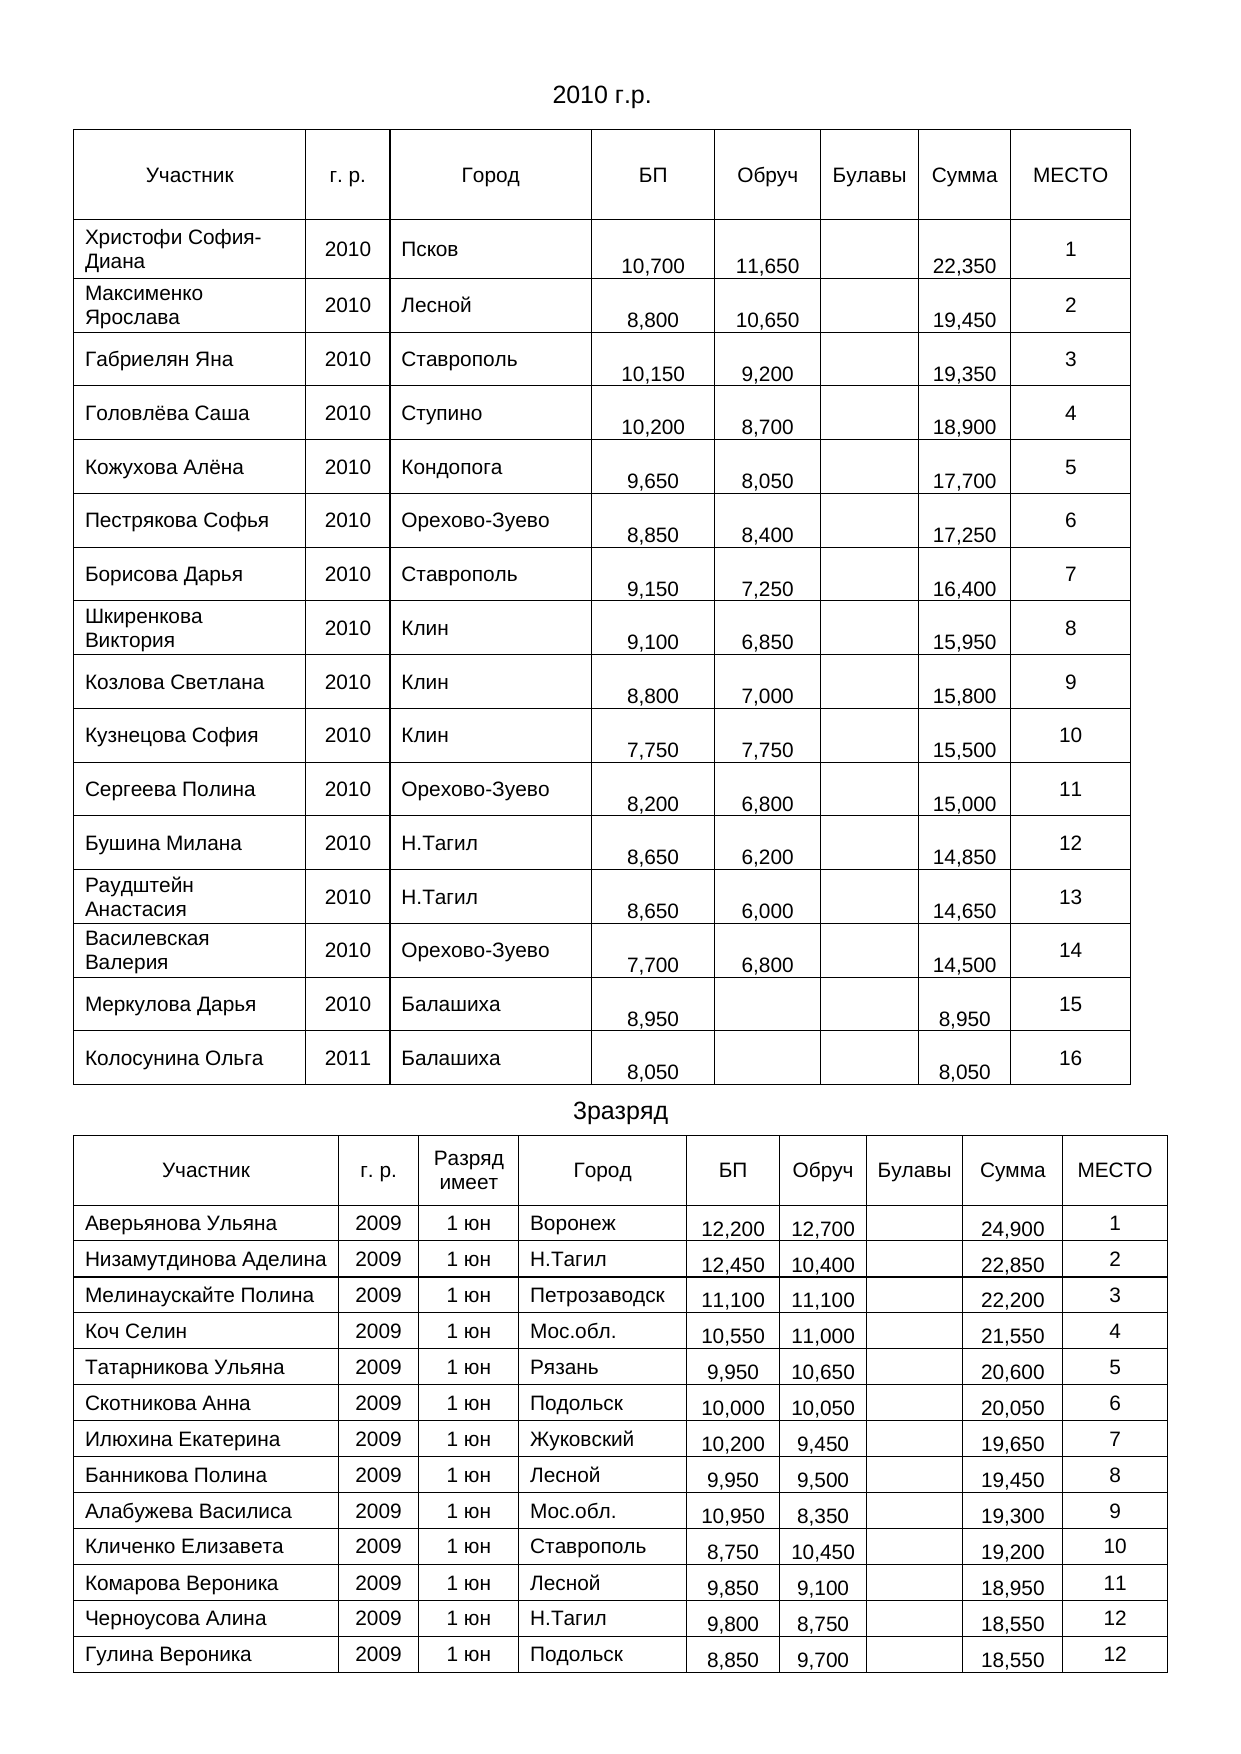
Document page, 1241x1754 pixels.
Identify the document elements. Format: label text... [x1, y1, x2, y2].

table_cell 2009 [339, 1241, 418, 1276]
table_cell Н.Тагил [519, 1601, 686, 1636]
table_cell 10,050 [780, 1385, 866, 1420]
table_cell Головлёва Саша [74, 386, 305, 439]
table_cell 6,850 [715, 601, 820, 654]
table_cell [821, 220, 918, 278]
table_cell 2010 [306, 386, 389, 439]
table_cell Борисова Дарья [74, 548, 305, 600]
table_cell 19,650 [963, 1421, 1062, 1456]
table_cell 7 [1011, 548, 1130, 600]
table_cell [821, 494, 918, 547]
table_cell Скотникова Анна [74, 1385, 338, 1420]
table_cell 19,200 [963, 1529, 1062, 1564]
table_cell 9,100 [592, 601, 714, 654]
table_cell 2010 [306, 220, 389, 278]
table_cell [867, 1565, 962, 1600]
table_cell 17,250 [919, 494, 1010, 547]
table_cell Орехово-Зуево [391, 763, 591, 815]
table_cell Мос.обл. [519, 1493, 686, 1528]
table_cell Ставрополь [391, 333, 591, 385]
table_cell 10,650 [780, 1349, 866, 1384]
table_cell 4 [1063, 1313, 1167, 1348]
table_cell Козлова Светлана [74, 655, 305, 708]
table_cell [821, 978, 918, 1030]
table_cell Обруч [715, 130, 820, 218]
table_cell [821, 1031, 918, 1084]
table_cell [821, 816, 918, 869]
table_cell 4 [1011, 386, 1130, 439]
table_cell Разряд имеет [419, 1136, 518, 1204]
table_cell 8,650 [592, 870, 714, 923]
table_cell 1 юн [419, 1313, 518, 1348]
table_cell [867, 1206, 962, 1240]
table_cell 2010 [306, 924, 389, 977]
table_cell 2009 [339, 1313, 418, 1348]
table_cell 9,650 [592, 440, 714, 493]
table_cell [821, 870, 918, 923]
table_cell 11,650 [715, 220, 820, 278]
table_cell 1 юн [419, 1385, 518, 1420]
table_cell 10,450 [780, 1529, 866, 1564]
table_cell Участник [74, 1136, 338, 1204]
table_cell 1 юн [419, 1457, 518, 1492]
table_cell 10,200 [687, 1421, 779, 1456]
table_cell [715, 978, 820, 1030]
table_cell Коч Селин [74, 1313, 338, 1348]
table_cell 9,150 [592, 548, 714, 600]
table_cell 19,350 [919, 333, 1010, 385]
table_cell Татарникова Ульяна [74, 1349, 338, 1384]
table_cell 5 [1063, 1349, 1167, 1384]
table_cell 8,800 [592, 655, 714, 708]
table_cell 1 [1063, 1206, 1167, 1240]
table_cell 18,550 [963, 1601, 1062, 1636]
table_cell 10 [1063, 1529, 1167, 1564]
table_cell 8,850 [592, 494, 714, 547]
table_cell Алабужева Василиса [74, 1493, 338, 1528]
table_cell 8 [1011, 601, 1130, 654]
table_cell Пестрякова Софья [74, 494, 305, 547]
table_cell 10 [1011, 709, 1130, 762]
table_cell 2010 [306, 333, 389, 385]
table_cell 7 [1063, 1421, 1167, 1456]
table_cell Н.Тагил [391, 816, 591, 869]
table_cell 2009 [339, 1349, 418, 1384]
table_cell Город [391, 130, 591, 218]
table_cell 12 [1063, 1637, 1167, 1672]
table_cell 11 [1011, 763, 1130, 815]
table_cell 17,700 [919, 440, 1010, 493]
table_cell Подольск [519, 1637, 686, 1672]
table_cell [867, 1529, 962, 1564]
table_cell [821, 655, 918, 708]
table_cell Гулина Вероника [74, 1637, 338, 1672]
table_cell 14 [1011, 924, 1130, 977]
table_cell 16 [1011, 1031, 1130, 1084]
table_cell 9,950 [687, 1349, 779, 1384]
table_cell 13 [1011, 870, 1130, 923]
table_cell Клин [391, 601, 591, 654]
table_cell 16,400 [919, 548, 1010, 600]
table_cell Подольск [519, 1385, 686, 1420]
table_cell [715, 1031, 820, 1084]
table_cell 2010 [306, 279, 389, 332]
table_cell 19,300 [963, 1493, 1062, 1528]
table_cell 8,950 [919, 978, 1010, 1030]
table_cell Клин [391, 655, 591, 708]
table_cell 7,700 [592, 924, 714, 977]
table_cell 14,650 [919, 870, 1010, 923]
table_cell 15,500 [919, 709, 1010, 762]
table_cell 8,050 [919, 1031, 1010, 1084]
table_cell 2010 [306, 870, 389, 923]
table_cell [821, 601, 918, 654]
table_cell 12,200 [687, 1206, 779, 1240]
table_cell 9,800 [687, 1601, 779, 1636]
table_cell Орехово-Зуево [391, 924, 591, 977]
table_cell 1 юн [419, 1349, 518, 1384]
table_cell 20,050 [963, 1385, 1062, 1420]
table_cell 7,000 [715, 655, 820, 708]
table_cell Петрозаводск [519, 1278, 686, 1312]
table_cell [867, 1313, 962, 1348]
table_cell 9,500 [780, 1457, 866, 1492]
table_cell Обруч [780, 1136, 866, 1204]
table_cell 3 [1063, 1278, 1167, 1312]
table_cell 2010 [306, 440, 389, 493]
table_cell Клин [391, 709, 591, 762]
table_cell 2010 [306, 655, 389, 708]
table_cell 9,450 [780, 1421, 866, 1456]
table_cell [867, 1241, 962, 1276]
table_cell Аверьянова Ульяна [74, 1206, 338, 1240]
table_cell [867, 1637, 962, 1672]
table_cell Комарова Вероника [74, 1565, 338, 1600]
table_cell [867, 1421, 962, 1456]
table_cell 7,750 [592, 709, 714, 762]
table_cell 2009 [339, 1637, 418, 1672]
table_cell 2009 [339, 1601, 418, 1636]
table_cell 7,250 [715, 548, 820, 600]
table_cell Н.Тагил [391, 870, 591, 923]
table_cell Сумма [963, 1136, 1062, 1204]
table_cell [821, 548, 918, 600]
table_cell 2011 [306, 1031, 389, 1084]
table_cell 15,800 [919, 655, 1010, 708]
table_cell 2009 [339, 1421, 418, 1456]
table_cell 10,550 [687, 1313, 779, 1348]
table_cell Лесной [391, 279, 591, 332]
table_cell 11,100 [780, 1278, 866, 1312]
table_cell 8,700 [715, 386, 820, 439]
table_cell [867, 1493, 962, 1528]
table_cell 12,450 [687, 1241, 779, 1276]
table_cell Максименко Ярослава [74, 279, 305, 332]
table_cell 2010 [306, 494, 389, 547]
table_cell Псков [391, 220, 591, 278]
table_cell [821, 279, 918, 332]
table_cell [867, 1601, 962, 1636]
table_cell 8,750 [687, 1529, 779, 1564]
table_cell 8,400 [715, 494, 820, 547]
table_cell Кличенко Елизавета [74, 1529, 338, 1564]
table_cell 12 [1011, 816, 1130, 869]
table_cell 1 юн [419, 1529, 518, 1564]
table_cell Балашиха [391, 1031, 591, 1084]
table_cell 22,850 [963, 1241, 1062, 1276]
table_cell Кожухова Алёна [74, 440, 305, 493]
table_cell Булавы [821, 130, 918, 218]
table_cell [867, 1278, 962, 1312]
table_cell 9,200 [715, 333, 820, 385]
table_cell Шкиренкова Виктория [74, 601, 305, 654]
table_cell 15 [1011, 978, 1130, 1030]
table_cell [821, 386, 918, 439]
table_cell 19,450 [919, 279, 1010, 332]
table_cell [821, 924, 918, 977]
table_cell 12,700 [780, 1206, 866, 1240]
table_cell 2009 [339, 1278, 418, 1312]
table_cell [867, 1349, 962, 1384]
table_cell Банникова Полина [74, 1457, 338, 1492]
table_cell 1 юн [419, 1421, 518, 1456]
table_cell 6,800 [715, 924, 820, 977]
table_cell Лесной [519, 1565, 686, 1600]
table_cell 6,200 [715, 816, 820, 869]
table_cell 2009 [339, 1385, 418, 1420]
table_cell 10,200 [592, 386, 714, 439]
table_cell 2009 [339, 1493, 418, 1528]
table_cell 2010 [306, 709, 389, 762]
table_cell [867, 1457, 962, 1492]
table_cell 2009 [339, 1529, 418, 1564]
table_cell Балашиха [391, 978, 591, 1030]
table_cell Колосунина Ольга [74, 1031, 305, 1084]
table_cell 9 [1011, 655, 1130, 708]
table_cell 22,350 [919, 220, 1010, 278]
table_cell Участник [74, 130, 305, 218]
table_cell Кузнецова София [74, 709, 305, 762]
table_cell Василевская Валерия [74, 924, 305, 977]
table_cell г. р. [306, 130, 389, 218]
table_cell Н.Тагил [519, 1241, 686, 1276]
table_cell Город [519, 1136, 686, 1204]
table_cell 8,650 [592, 816, 714, 869]
table_cell 2010 [306, 601, 389, 654]
table_cell 24,900 [963, 1206, 1062, 1240]
table_cell 8,050 [715, 440, 820, 493]
table_cell 14,500 [919, 924, 1010, 977]
table_cell Жуковский [519, 1421, 686, 1456]
table_cell 22,200 [963, 1278, 1062, 1312]
table_cell 8,200 [592, 763, 714, 815]
table_cell [821, 763, 918, 815]
table_cell 10,700 [592, 220, 714, 278]
table_cell 9,850 [687, 1565, 779, 1600]
table_cell 15,000 [919, 763, 1010, 815]
table_cell 1 юн [419, 1601, 518, 1636]
table_cell 10,650 [715, 279, 820, 332]
table_cell Раудштейн Анастасия [74, 870, 305, 923]
table_cell 7,750 [715, 709, 820, 762]
table_cell 2 [1063, 1241, 1167, 1276]
table_cell г. р. [339, 1136, 418, 1204]
table_cell 10,400 [780, 1241, 866, 1276]
table_cell 9,950 [687, 1457, 779, 1492]
table_cell МЕСТО [1011, 130, 1130, 218]
table_cell Ставрополь [519, 1529, 686, 1564]
table_cell 1 юн [419, 1637, 518, 1672]
table_cell 1 юн [419, 1241, 518, 1276]
table_cell 10,150 [592, 333, 714, 385]
table_cell Бушина Милана [74, 816, 305, 869]
table_cell [821, 333, 918, 385]
table_cell Лесной [519, 1457, 686, 1492]
table_cell Кондопога [391, 440, 591, 493]
table_cell 12 [1063, 1601, 1167, 1636]
table_header 2010 г.р. [74, 59, 1131, 129]
table_cell Мелинаускайте Полина [74, 1278, 338, 1312]
table_cell 18,900 [919, 386, 1010, 439]
table_cell 6 [1011, 494, 1130, 547]
table_cell БП [592, 130, 714, 218]
table_cell Христофи София-Диана [74, 220, 305, 278]
table_cell Рязань [519, 1349, 686, 1384]
table_cell 14,850 [919, 816, 1010, 869]
table_cell Мос.обл. [519, 1313, 686, 1348]
table_cell 18,950 [963, 1565, 1062, 1600]
table_cell 9 [1063, 1493, 1167, 1528]
table_cell 5 [1011, 440, 1130, 493]
table_cell 3 [1011, 333, 1130, 385]
table_cell 2009 [339, 1457, 418, 1492]
table_cell 1 [1011, 220, 1130, 278]
table_cell Габриелян Яна [74, 333, 305, 385]
table_cell БП [687, 1136, 779, 1204]
table_cell 9,100 [780, 1565, 866, 1600]
table_cell 1 юн [419, 1493, 518, 1528]
table_cell 11,100 [687, 1278, 779, 1312]
table_cell Орехово-Зуево [391, 494, 591, 547]
table_cell 2010 [306, 548, 389, 600]
table_cell 8,050 [592, 1031, 714, 1084]
table_cell Илюхина Екатерина [74, 1421, 338, 1456]
table_cell 9,700 [780, 1637, 866, 1672]
table_cell 8,750 [780, 1601, 866, 1636]
table_cell Воронеж [519, 1206, 686, 1240]
table_cell Сумма [919, 130, 1010, 218]
table_cell 8,850 [687, 1637, 779, 1672]
table_cell 2 [1011, 279, 1130, 332]
table_cell [821, 709, 918, 762]
table_cell [821, 440, 918, 493]
table_cell 6,000 [715, 870, 820, 923]
table_cell МЕСТО [1063, 1136, 1167, 1204]
table_cell 6,800 [715, 763, 820, 815]
table_cell 15,950 [919, 601, 1010, 654]
table_cell Ставрополь [391, 548, 591, 600]
table_cell 8 [1063, 1457, 1167, 1492]
table_cell 2009 [339, 1565, 418, 1600]
table_cell 18,550 [963, 1637, 1062, 1672]
table_cell 1 юн [419, 1206, 518, 1240]
table_cell 2010 [306, 816, 389, 869]
table_cell 20,600 [963, 1349, 1062, 1384]
table_cell 11 [1063, 1565, 1167, 1600]
table_cell 2010 [306, 978, 389, 1030]
table_cell 10,000 [687, 1385, 779, 1420]
table_cell Ступино [391, 386, 591, 439]
table_cell 6 [1063, 1385, 1167, 1420]
table_cell 11,000 [780, 1313, 866, 1348]
table_cell 2010 [306, 763, 389, 815]
table_cell 1 юн [419, 1278, 518, 1312]
table_cell 8,800 [592, 279, 714, 332]
table_cell 1 юн [419, 1565, 518, 1600]
table_cell Низамутдинова Аделина [74, 1241, 338, 1276]
table_cell 19,450 [963, 1457, 1062, 1492]
table_cell Меркулова Дарья [74, 978, 305, 1030]
table_cell 21,550 [963, 1313, 1062, 1348]
table_cell 3разряд [74, 1084, 1167, 1135]
table_cell Булавы [867, 1136, 962, 1204]
table_cell Черноусова Алина [74, 1601, 338, 1636]
table_cell 2009 [339, 1206, 418, 1240]
table_cell Сергеева Полина [74, 763, 305, 815]
table_cell 10,950 [687, 1493, 779, 1528]
table_cell 8,950 [592, 978, 714, 1030]
table_cell 8,350 [780, 1493, 866, 1528]
table_cell [867, 1385, 962, 1420]
